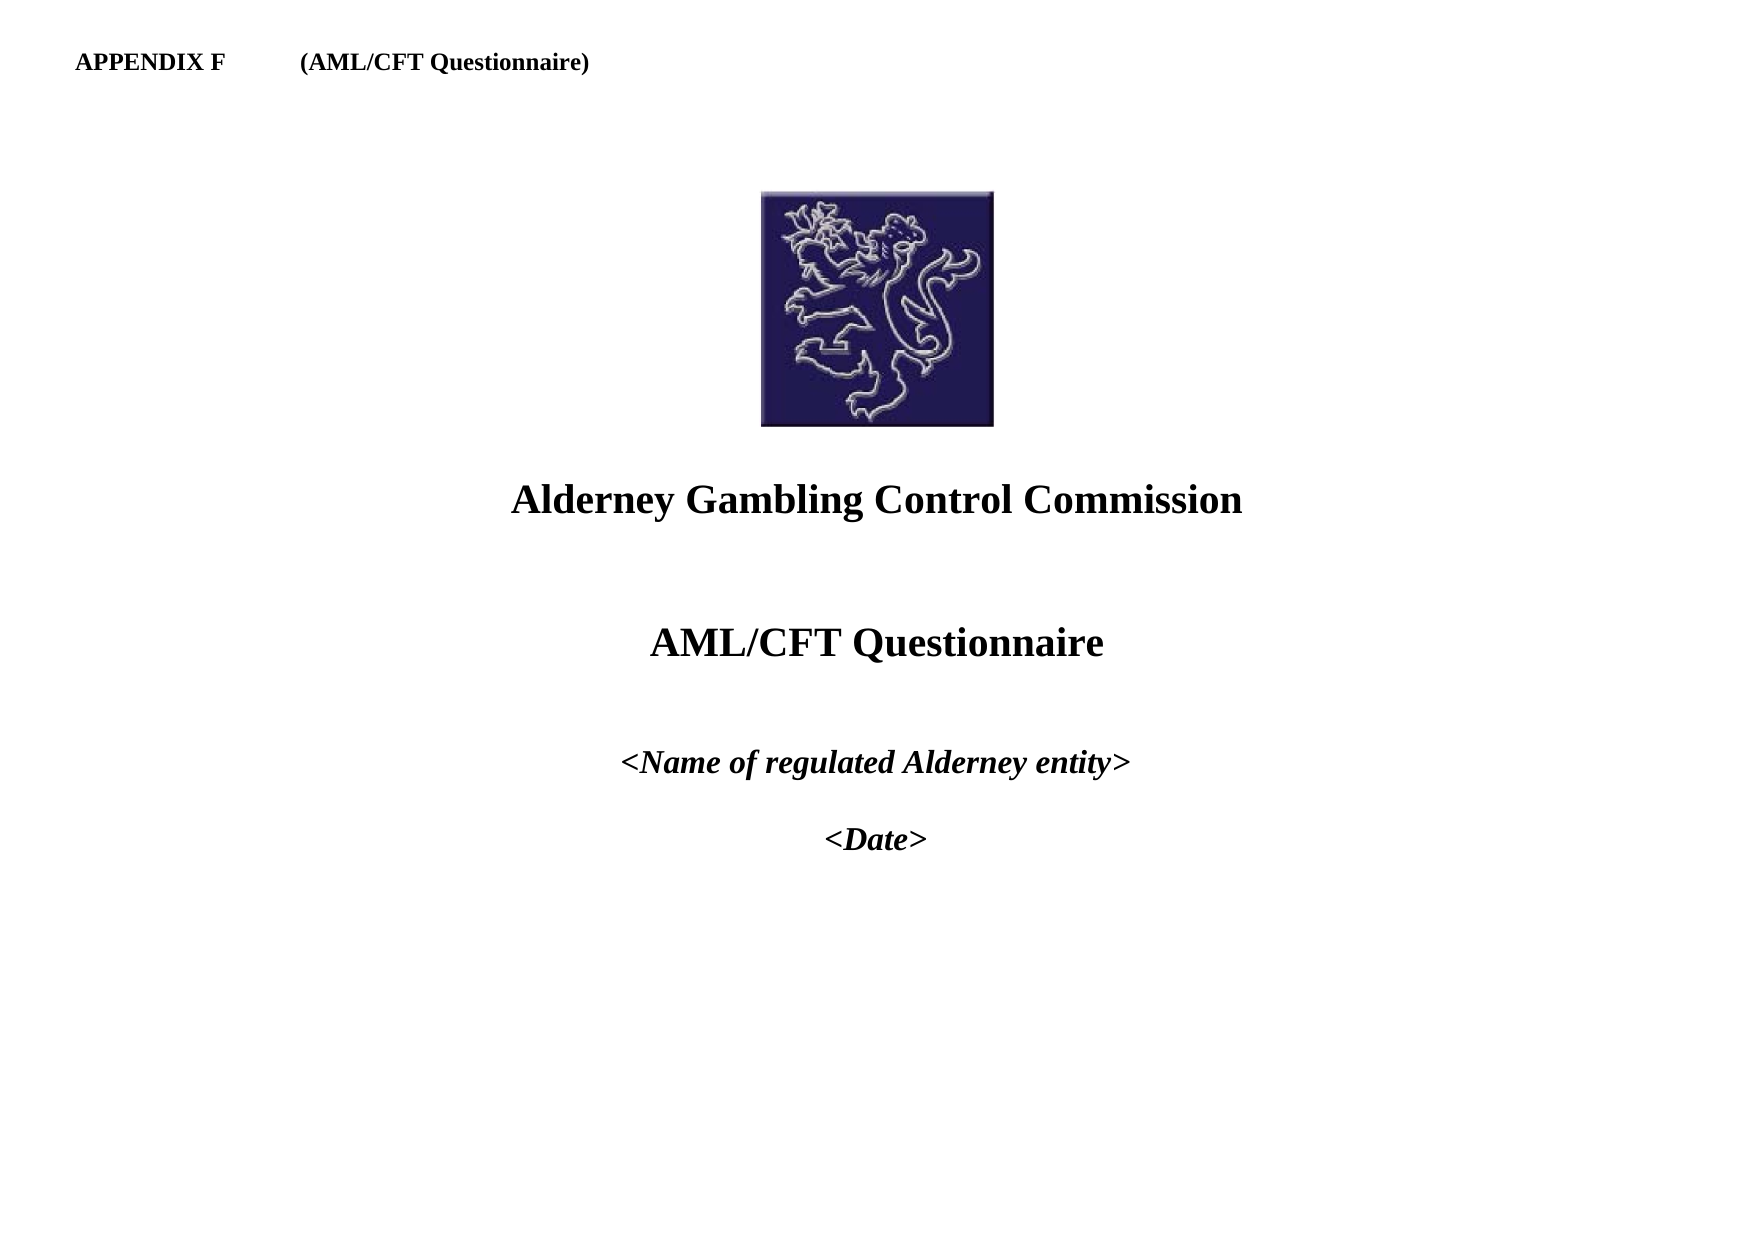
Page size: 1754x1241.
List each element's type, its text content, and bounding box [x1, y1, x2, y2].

text AML/CFT Questionnaire [75, 618, 1679, 666]
text <Date> [75, 819, 1679, 857]
picture [758, 188, 996, 427]
subtitle APPENDIX F (AML/CFT Questionnaire) [75, 47, 1679, 76]
text <Name of regulated Alderney entity> [75, 742, 1679, 781]
text Alderney Gambling Control Commission [75, 474, 1679, 522]
